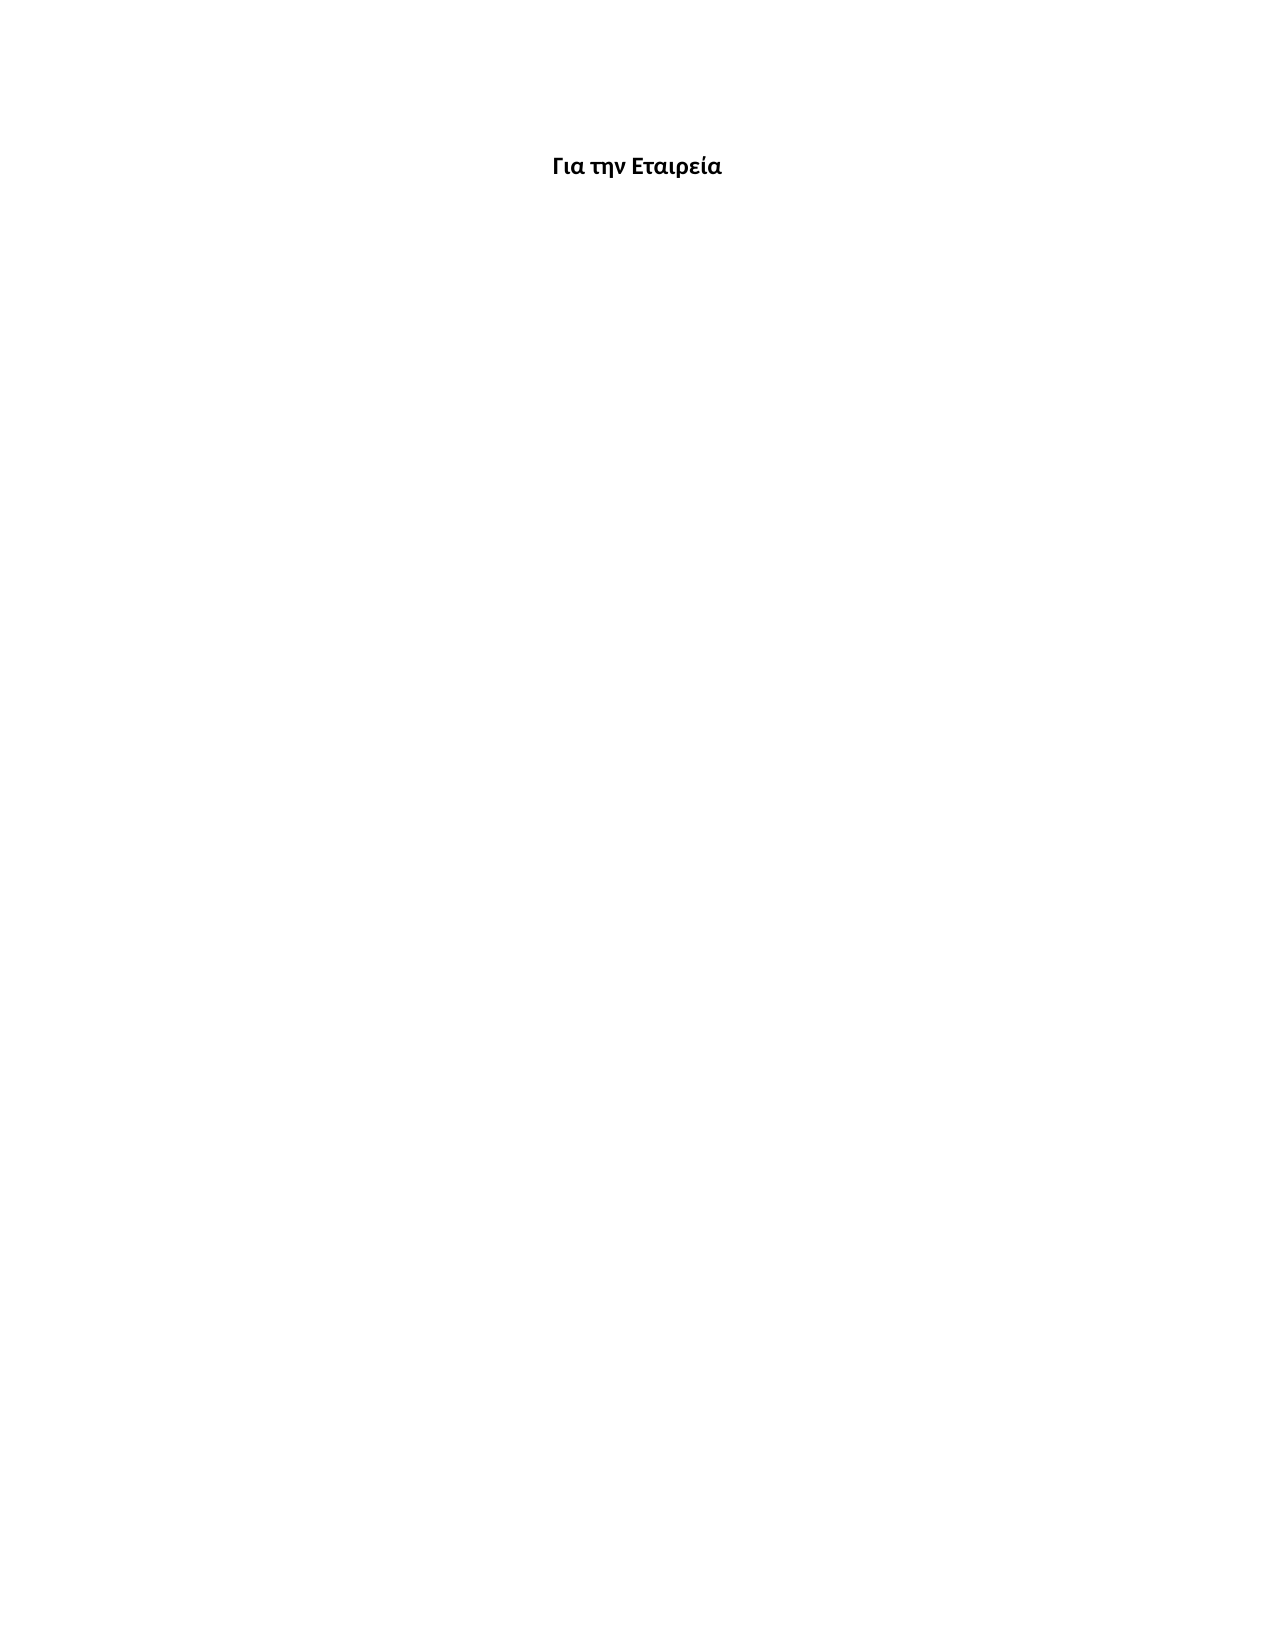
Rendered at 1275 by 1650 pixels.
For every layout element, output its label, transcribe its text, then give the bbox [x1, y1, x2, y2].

text Για την Εταιρεία [187, 150, 1087, 181]
